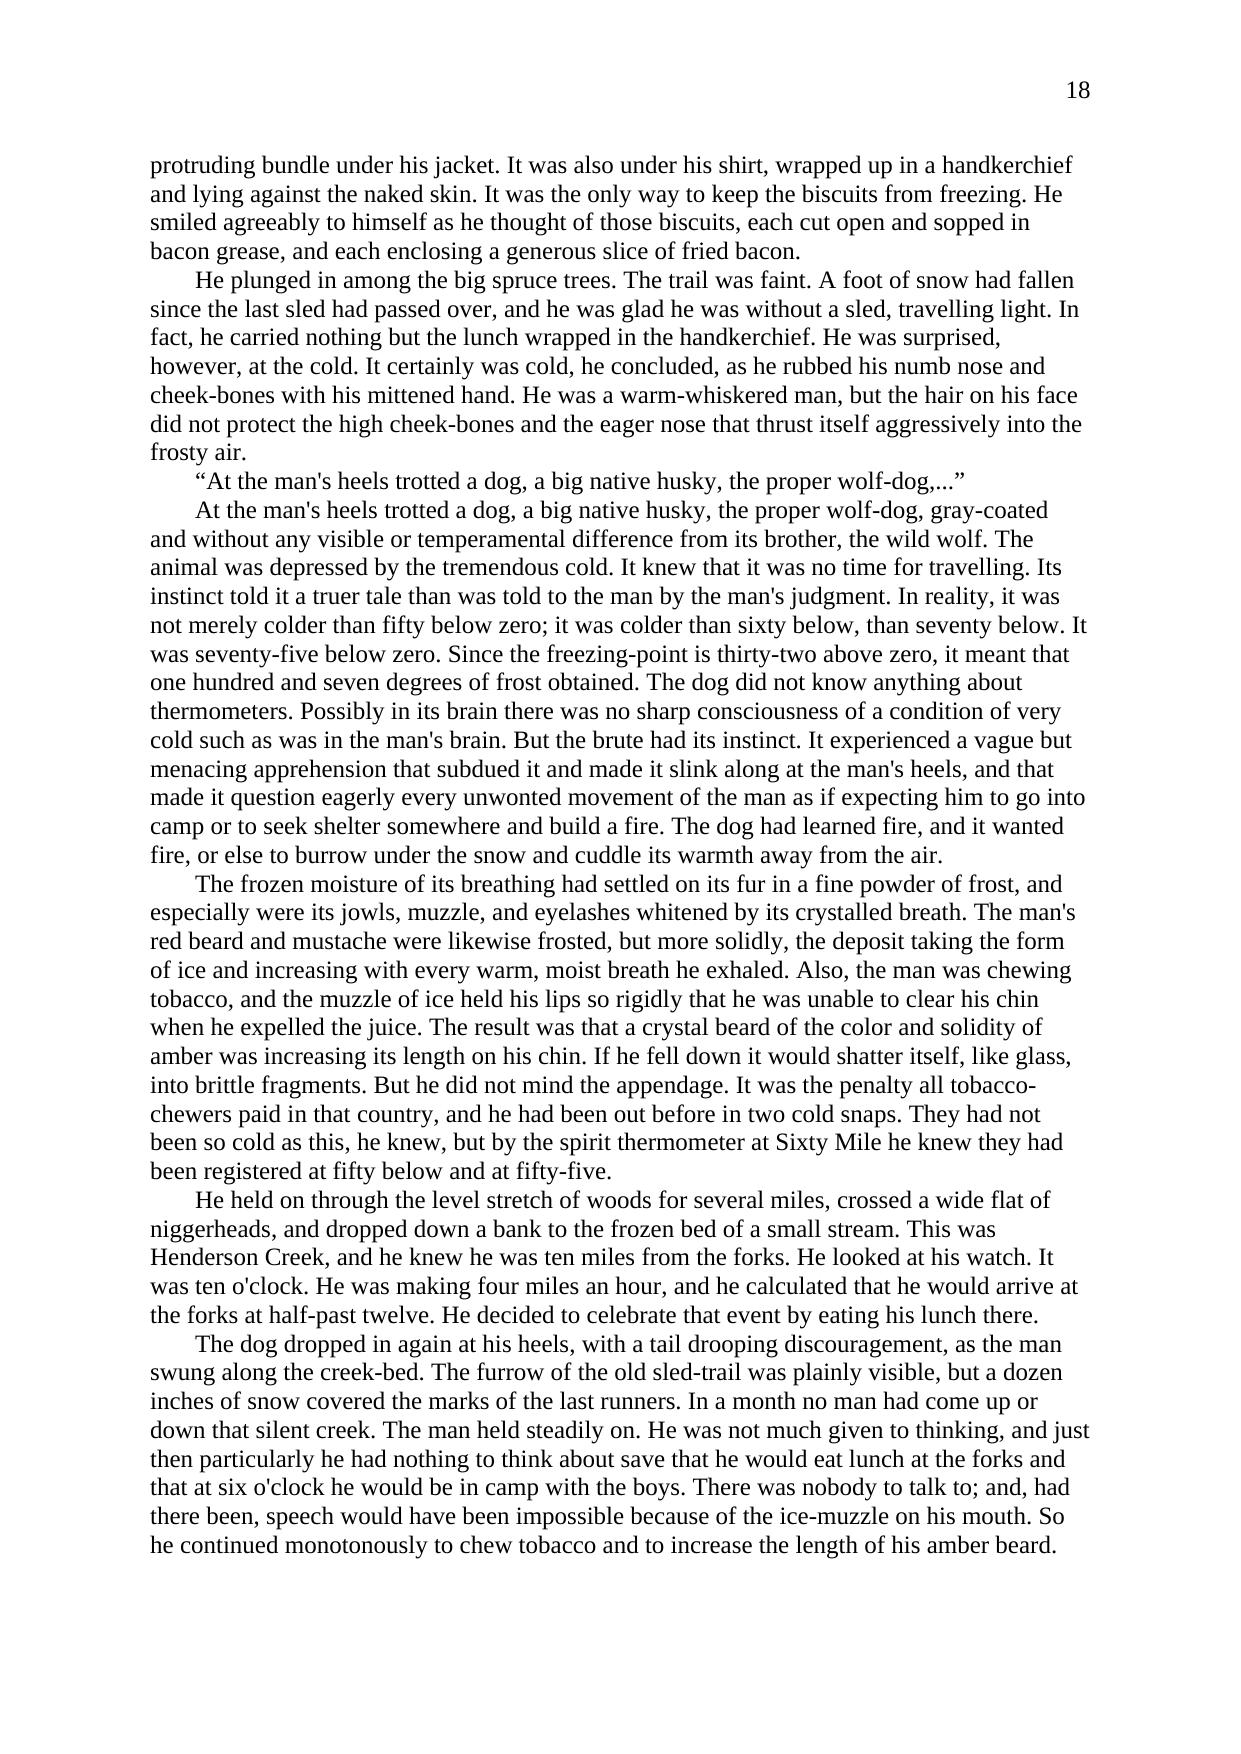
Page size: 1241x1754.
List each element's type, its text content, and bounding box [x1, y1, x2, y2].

text The frozen moisture of its breathing had settled on its fur in a fine powder of frost, and especially were its jowls, muzzle, and eyelashes whitened by its crystalled breath. The man's red beard and mustache were likewise frosted, but more solidly, the deposit taking the form of ice and increasing with every warm, moist breath he exhaled. Also, the man was chewing tobacco, and the muzzle of ice held his lips so rigidly that he was unable to clear his chin when he expelled the juice. The result was that a crystal beard of the color and solidity of amber was increasing its length on his chin. If he fell down it would shatter itself, like glass, into brittle fragments. But he did not mind the appendage. It was the penalty all tobacco-chewers paid in that country, and he had been out before in two cold snaps. They had not been so cold as this, he knew, but by the spirit thermometer at Sixty Mile he knew they had been registered at fifty below and at fifty-five. [150, 869, 1090, 1185]
text The dog dropped in again at his heels, with a tail drooping discouragement, as the man swung along the creek-bed. The furrow of the old sled-trail was plainly visible, but a dozen inches of snow covered the marks of the last runners. In a month no man had come up or down that silent creek. The man held steadily on. He was not much given to thinking, and just then particularly he had nothing to think about save that he would eat lunch at the forks and that at six o'clock he would be in camp with the boys. There was nobody to talk to; and, had there been, speech would have been impossible because of the ice-muzzle on his mouth. So he continued monotonously to chew tobacco and to increase the length of his amber beard. [150, 1329, 1090, 1559]
text He held on through the level stretch of woods for several miles, crossed a wide flat of niggerheads, and dropped down a bank to the frozen bed of a small stream. This was Henderson Creek, and he knew he was ten miles from the forks. He looked at his watch. It was ten o'clock. He was making four miles an hour, and he calculated that he would arrive at the forks at half-past twelve. He decided to celebrate that event by eating his lunch there. [150, 1185, 1090, 1329]
text At the man's heels trotted a dog, a big native husky, the proper wolf-dog, gray-coated and without any visible or temperamental difference from its brother, the wild wolf. The animal was depressed by the tremendous cold. It knew that it was no time for travelling. Its instinct told it a truer tale than was told to the man by the man's judgment. In reality, it was not merely colder than fifty below zero; it was colder than sixty below, than seventy below. It was seventy-five below zero. Since the freezing-point is thirty-two above zero, it meant that one hundred and seven degrees of frost obtained. The dog did not know anything about thermometers. Possibly in its brain there was no sharp consciousness of a condition of very cold such as was in the man's brain. But the brute had its instinct. It experienced a vague but menacing apprehension that subdued it and made it slink along at the man's heels, and that made it question eagerly every unwonted movement of the man as if expecting him to go into camp or to seek shelter somewhere and build a fire. The dog had learned fire, and it wanted fire, or else to burrow under the snow and cuddle its warmth away from the air. [150, 495, 1090, 869]
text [150, 150, 1090, 265]
text “At the man's heels trotted a dog, a big native husky, the proper wolf-dog,...” [150, 466, 1090, 495]
text He plunged in among the big spruce trees. The trail was faint. A foot of snow had fallen since the last sled had passed over, and he was glad he was without a sled, travelling light. In fact, he carried nothing but the lunch wrapped in the handkerchief. He was surprised, however, at the cold. It certainly was cold, he concluded, as he rubbed his numb nose and cheek-bones with his mittened hand. He was a warm-whiskered man, but the hair on his face did not protect the high cheek-bones and the eager nose that thrust itself aggressively into the frosty air. [150, 265, 1090, 466]
